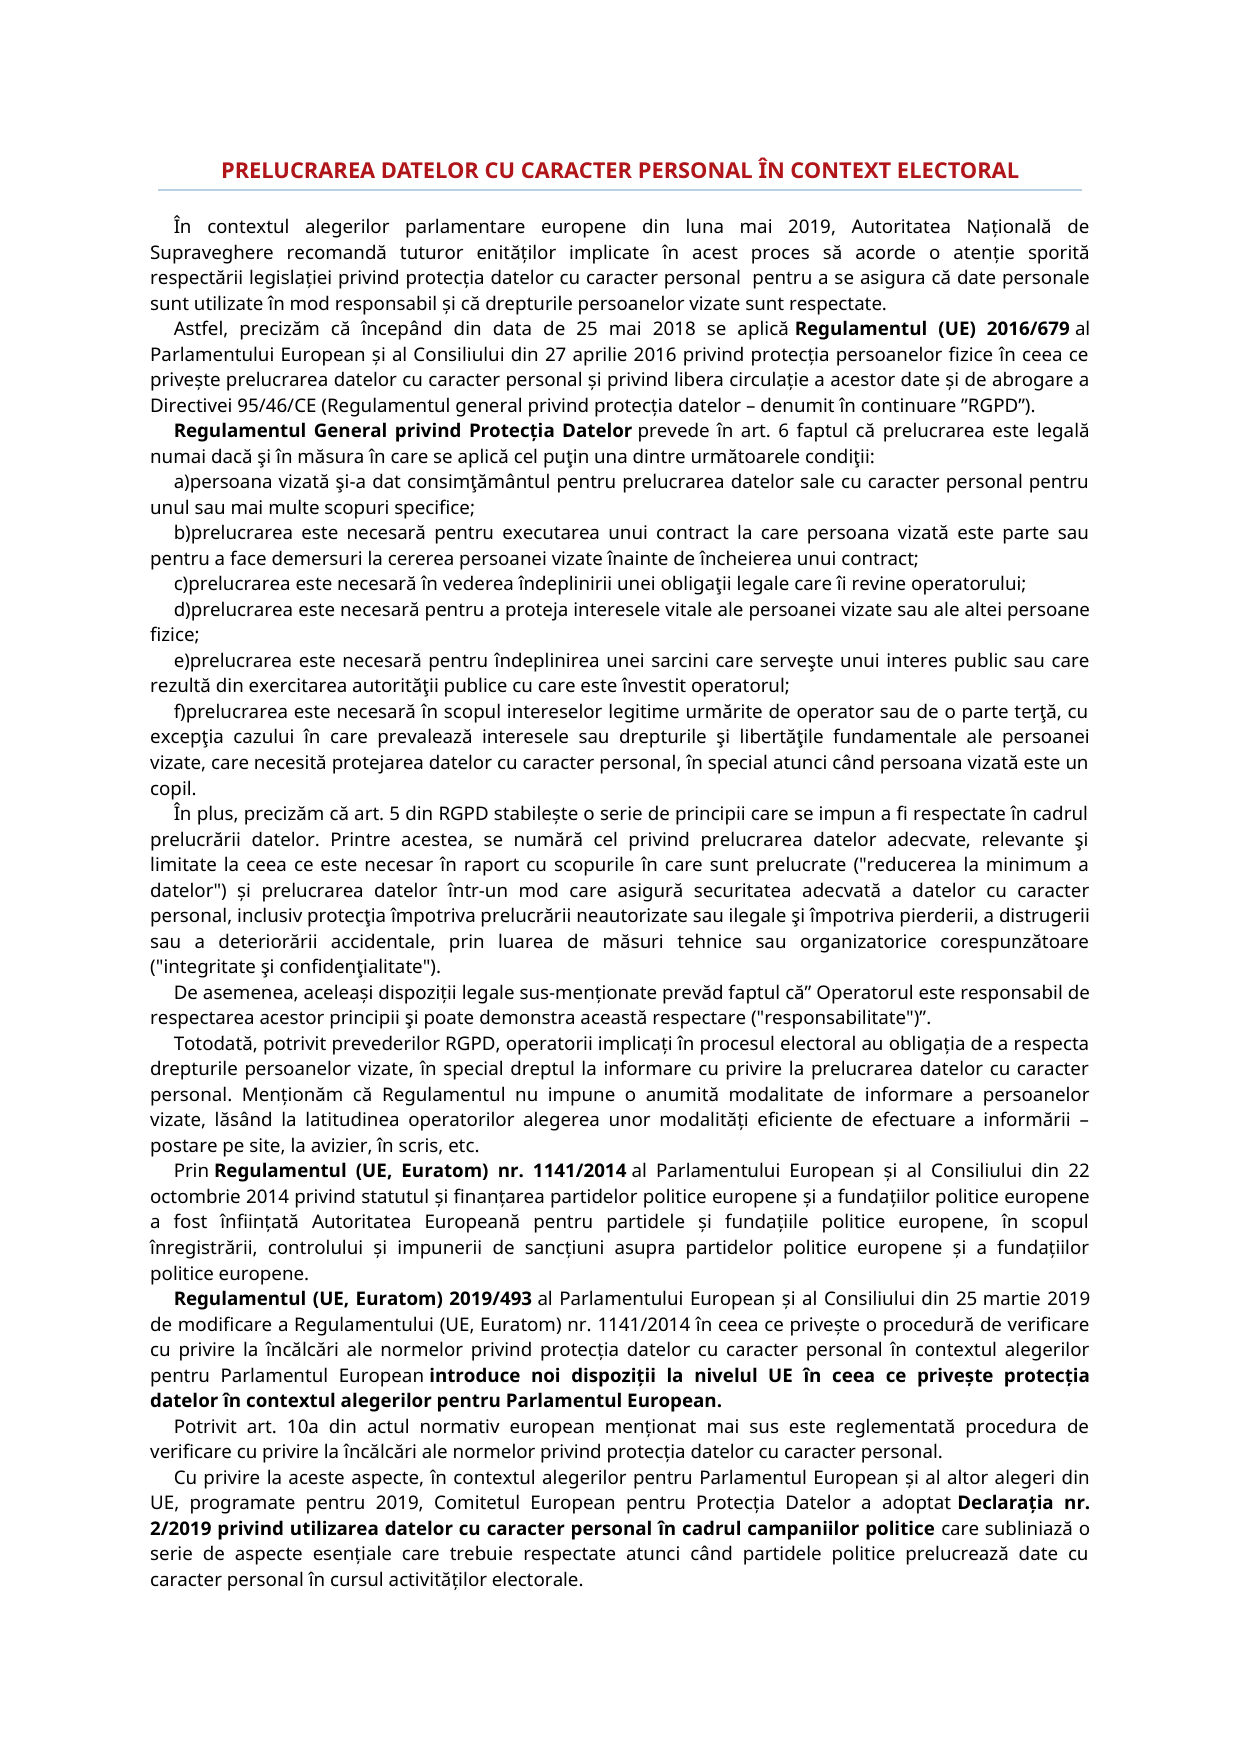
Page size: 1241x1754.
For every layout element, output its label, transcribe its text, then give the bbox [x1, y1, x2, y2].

text Potrivit art. 10a din actul normativ european menționat mai sus este reglementată procedura de verificare cu privire la încălcări ale normelor privind protecția datelor cu caracter personal. [150, 1413, 1090, 1464]
text Cu privire la aceste aspecte, în contextul alegerilor pentru Parlamentul European și al altor alegeri din UE, programate pentru 2019, Comitetul European pentru Protecția Datelor a adoptat Declarația nr. 2/2019 privind utilizarea datelor cu caracter personal în cadrul campaniilor politice care subliniază o serie de aspecte esențiale care trebuie respectate atunci când partidele politice prelucrează date cu caracter personal în cursul activităților electorale. [150, 1464, 1090, 1592]
text De asemenea, aceleași dispoziții legale sus-menționate prevăd faptul că” Operatorul este responsabil de respectarea acestor principii şi poate demonstra această respectare ("responsabilitate")”. [150, 979, 1090, 1030]
text d)prelucrarea este necesară pentru a proteja interesele vitale ale persoanei vizate sau ale altei persoane fizice; [150, 596, 1090, 647]
text a)persoana vizată şi-a dat consimţământul pentru prelucrarea datelor sale cu caracter personal pentru unul sau mai multe scopuri specifice; [150, 469, 1090, 520]
text Totodată, potrivit prevederilor RGPD, operatorii implicați în procesul electoral au obligația de a respecta drepturile persoanelor vizate, în special dreptul la informare cu privire la prelucrarea datelor cu caracter personal. Menționăm că Regulamentul nu impune o anumită modalitate de informare a persoanelor vizate, lăsând la latitudinea operatorilor alegerea unor modalități eficiente de efectuare a informării – postare pe site, la avizier, în scris, etc. [150, 1030, 1090, 1158]
text Prin Regulamentul (UE, Euratom) nr. 1141/2014 al Parlamentului European și al Consiliului din 22 octombrie 2014 privind statutul și finanțarea partidelor politice europene și a fundațiilor politice europene a fost înființată Autoritatea Europeană pentru partidele și fundațiile politice europene, în scopul înregistrării, controlului și impunerii de sancțiuni asupra partidelor politice europene și a fundațiilor politice europene. [150, 1158, 1090, 1285]
text În contextul alegerilor parlamentare europene din luna mai 2019, Autoritatea Națională de Supraveghere recomandă tuturor enităților implicate în acest proces să acorde o atenție sporită respectării legislației privind protecția datelor cu caracter personal pentru a se asigura că date personale sunt utilizate în mod responsabil și că drepturile persoanelor vizate sunt respectate. [150, 213, 1090, 316]
text f)prelucrarea este necesară în scopul intereselor legitime urmărite de operator sau de o parte terţă, cu excepţia cazului în care prevalează interesele sau drepturile şi libertăţile fundamentale ale persoanei vizate, care necesită protejarea datelor cu caracter personal, în special atunci când persoana vizată este un copil. [150, 698, 1090, 800]
text PRELUCRAREA DATELOR CU CARACTER PERSONAL ÎN CONTEXT ELECTORAL [158, 150, 1082, 189]
text În plus, precizăm că art. 5 din RGPD stabilește o serie de principii care se impun a fi respectate în cadrul prelucrării datelor. Printre acestea, se numără cel privind prelucrarea datelor adecvate, relevante şi limitate la ceea ce este necesar în raport cu scopurile în care sunt prelucrate ("reducerea la minimum a datelor") și prelucrarea datelor într-un mod care asigură securitatea adecvată a datelor cu caracter personal, inclusiv protecţia împotriva prelucrării neautorizate sau ilegale şi împotriva pierderii, a distrugerii sau a deteriorării accidentale, prin luarea de măsuri tehnice sau organizatorice corespunzătoare ("integritate şi confidenţialitate"). [150, 800, 1090, 979]
text b)prelucrarea este necesară pentru executarea unui contract la care persoana vizată este parte sau pentru a face demersuri la cererea persoanei vizate înainte de încheierea unui contract; [150, 520, 1090, 571]
text Regulamentul General privind Protecția Datelor prevede în art. 6 faptul că prelucrarea este legală numai dacă şi în măsura în care se aplică cel puţin una dintre următoarele condiţii: [150, 418, 1090, 469]
text Astfel, precizăm că începând din data de 25 mai 2018 se aplică Regulamentul (UE) 2016/679 al Parlamentului European și al Consiliului din 27 aprilie 2016 privind protecția persoanelor fizice în ceea ce privește prelucrarea datelor cu caracter personal și privind libera circulație a acestor date și de abrogare a Directivei 95/46/CE (Regulamentul general privind protecția datelor – denumit în continuare ”RGPD”). [150, 316, 1090, 418]
text c)prelucrarea este necesară în vederea îndeplinirii unei obligaţii legale care îi revine operatorului; [150, 571, 1090, 596]
text e)prelucrarea este necesară pentru îndeplinirea unei sarcini care serveşte unui interes public sau care rezultă din exercitarea autorităţii publice cu care este învestit operatorul; [150, 647, 1090, 698]
text Regulamentul (UE, Euratom) 2019/493 al Parlamentului European și al Consiliului din 25 martie 2019 de modificare a Regulamentului (UE, Euratom) nr. 1141/2014 în ceea ce privește o procedură de verificare cu privire la încălcări ale normelor privind protecția datelor cu caracter personal în contextul alegerilor pentru Parlamentul European introduce noi dispoziții la nivelul UE în ceea ce privește protecția datelor în contextul alegerilor pentru Parlamentul European. [150, 1285, 1090, 1413]
